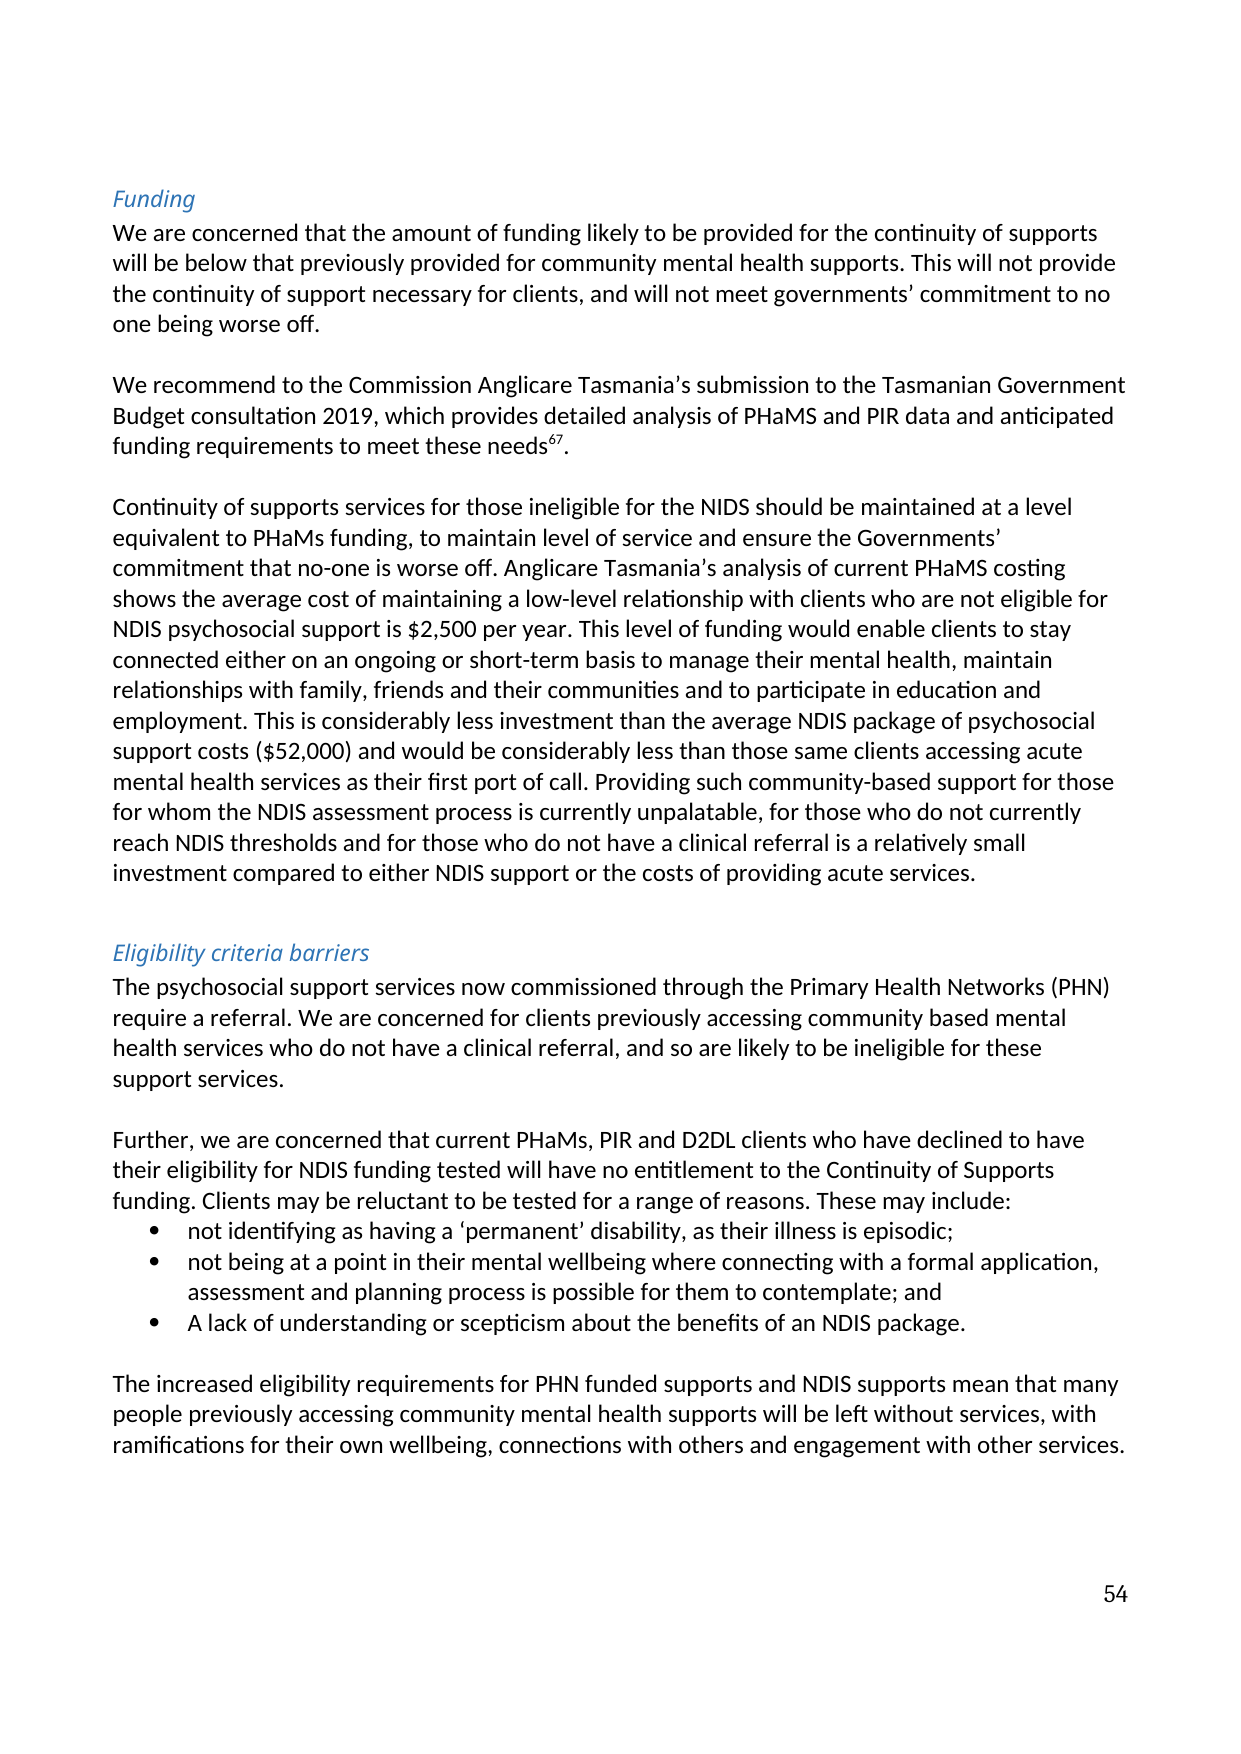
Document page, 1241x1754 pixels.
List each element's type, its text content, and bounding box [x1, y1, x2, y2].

text We are concerned that the amount of funding likely to be provided for the continuity of supports will be below that previously provided for community mental health supports. This will not provide the continuity of support necessary for clients, and will not meet governments’ commitment to no one being worse off. [112, 217, 1128, 339]
text Continuity of supports services for those ineligible for the NIDS should be maintained at a level equivalent to PHaMs funding, to maintain level of service and ensure the Governments’ commitment that no-one is worse off. Anglicare Tasmania’s analysis of current PHaMS costing shows the average cost of maintaining a low-level relationship with clients who are not eligible for NDIS psychosocial support is $2,500 per year. This level of funding would enable clients to stay connected either on an ongoing or short-term basis to manage their mental health, maintain relationships with family, friends and their communities and to participate in education and employment. This is considerably less investment than the average NDIS package of psychosocial support costs ($52,000) and would be considerably less than those same clients accessing acute mental health services as their first port of call. Providing such community-based support for those for whom the NDIS assessment process is currently unpalatable, for those who do not currently reach NDIS thresholds and for those who do not have a clinical referral is a relatively small investment compared to either NDIS support or the costs of providing acute services. [112, 491, 1128, 888]
list not identifying as having a ‘permanent’ disability, as their illness is episodic; [150, 1215, 1128, 1246]
text The psychosocial support services now commissioned through the Primary Health Networks (PHN) require a referral. We are concerned for clients previously accessing community based mental health services who do not have a clinical referral, and so are likely to be ineligible for these support services. [112, 971, 1128, 1093]
list A lack of understanding or scepticism about the benefits of an NDIS package. [150, 1307, 1128, 1337]
subtitle Funding [112, 183, 1128, 214]
text The increased eligibility requirements for PHN funded supports and NDIS supports mean that many people previously accessing community mental health supports will be left without services, with ramifications for their own wellbeing, connections with others and engagement with other services. [112, 1368, 1128, 1459]
text We recommend to the Commission Anglicare Tasmania’s submission to the Tasmanian Government Budget consultation 2019, which provides detailed analysis of PHaMS and PIR data and anticipated funding requirements to meet these needs. [112, 369, 1128, 461]
text Further, we are concerned that current PHaMs, PIR and D2DL clients who have declined to have their eligibility for NDIS funding tested will have no entitlement to the Continuity of Supports funding. Clients may be reluctant to be tested for a range of reasons. These may include: [112, 1124, 1128, 1215]
subtitle Eligibility criteria barriers [112, 937, 1128, 969]
list not being at a point in their mental wellbeing where connecting with a formal application, assessment and planning process is possible for them to contemplate; and [150, 1246, 1128, 1307]
